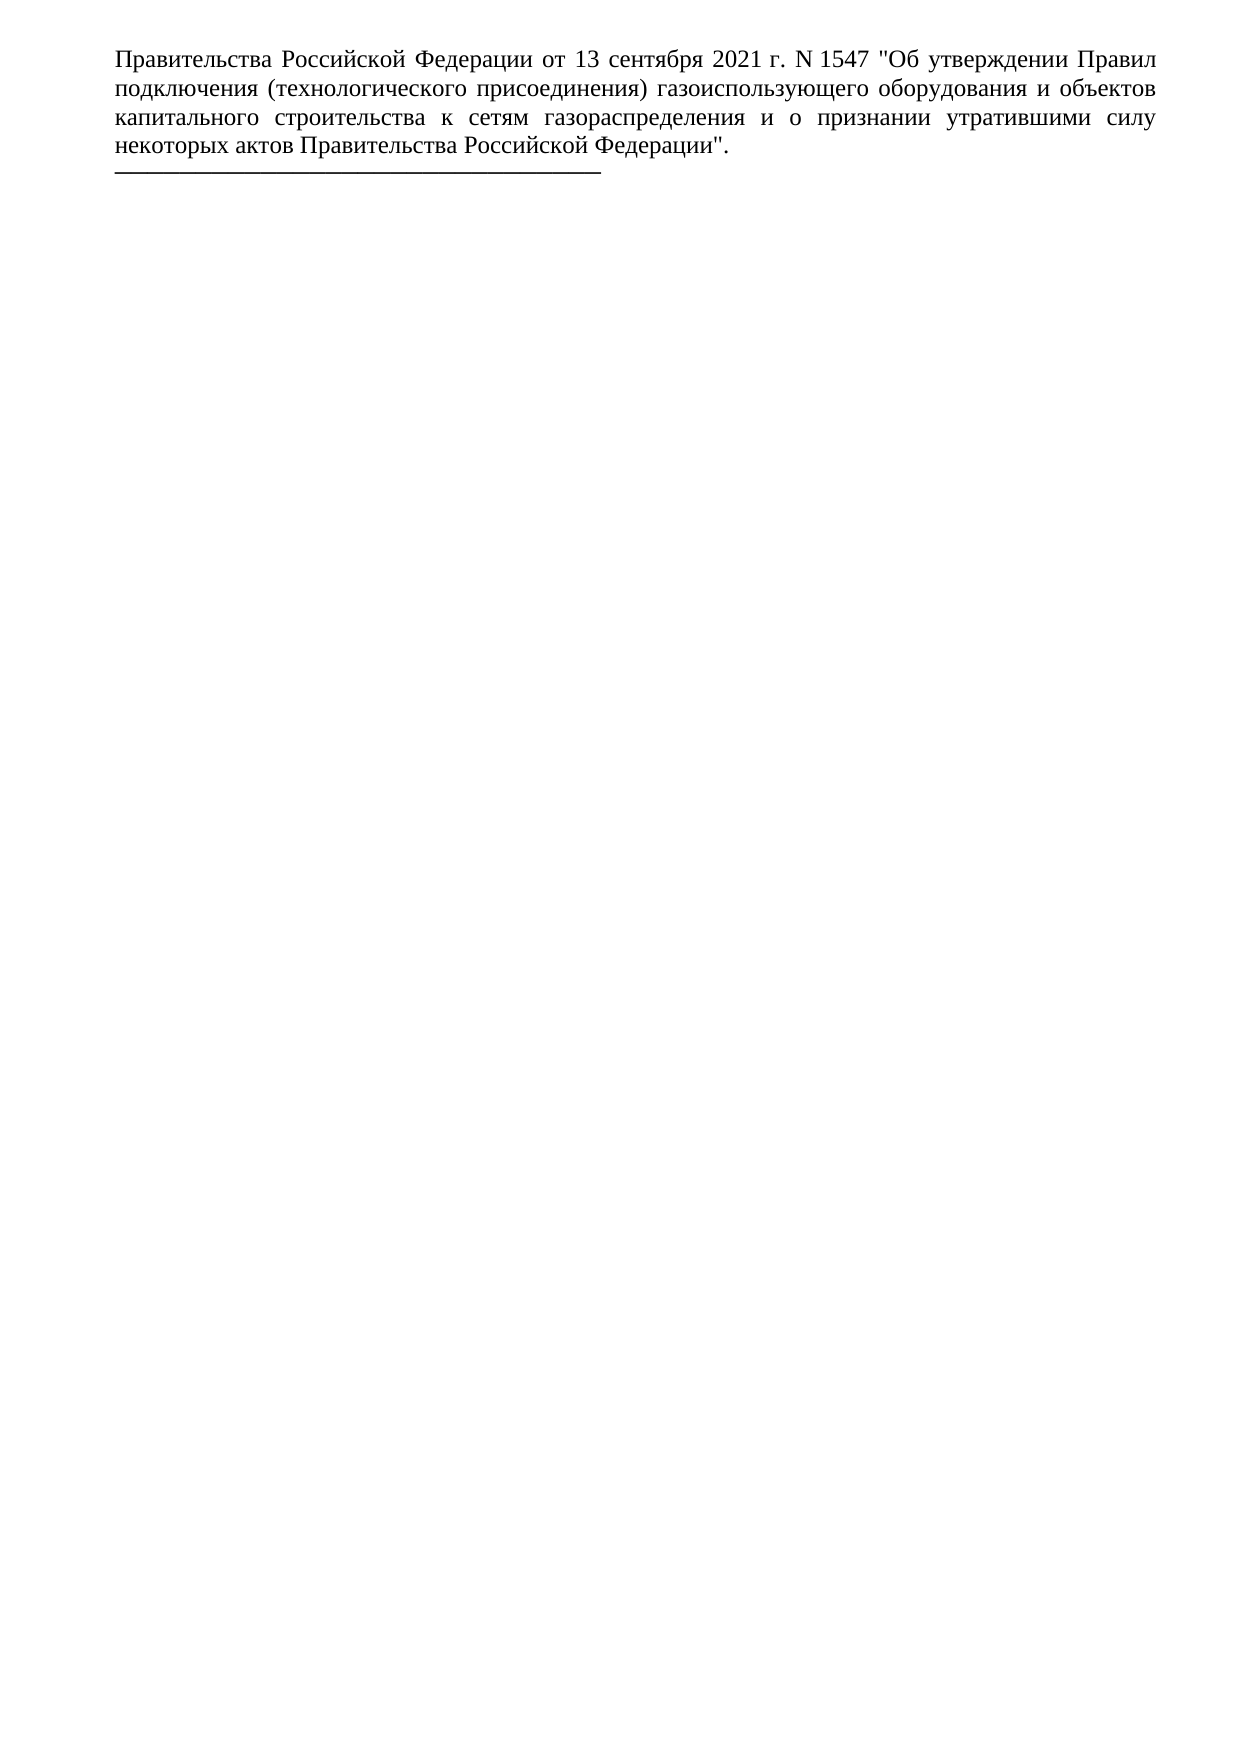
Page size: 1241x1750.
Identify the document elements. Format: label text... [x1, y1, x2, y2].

text ────────────────────────────── [114, 159, 1157, 186]
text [114, 44, 1157, 159]
